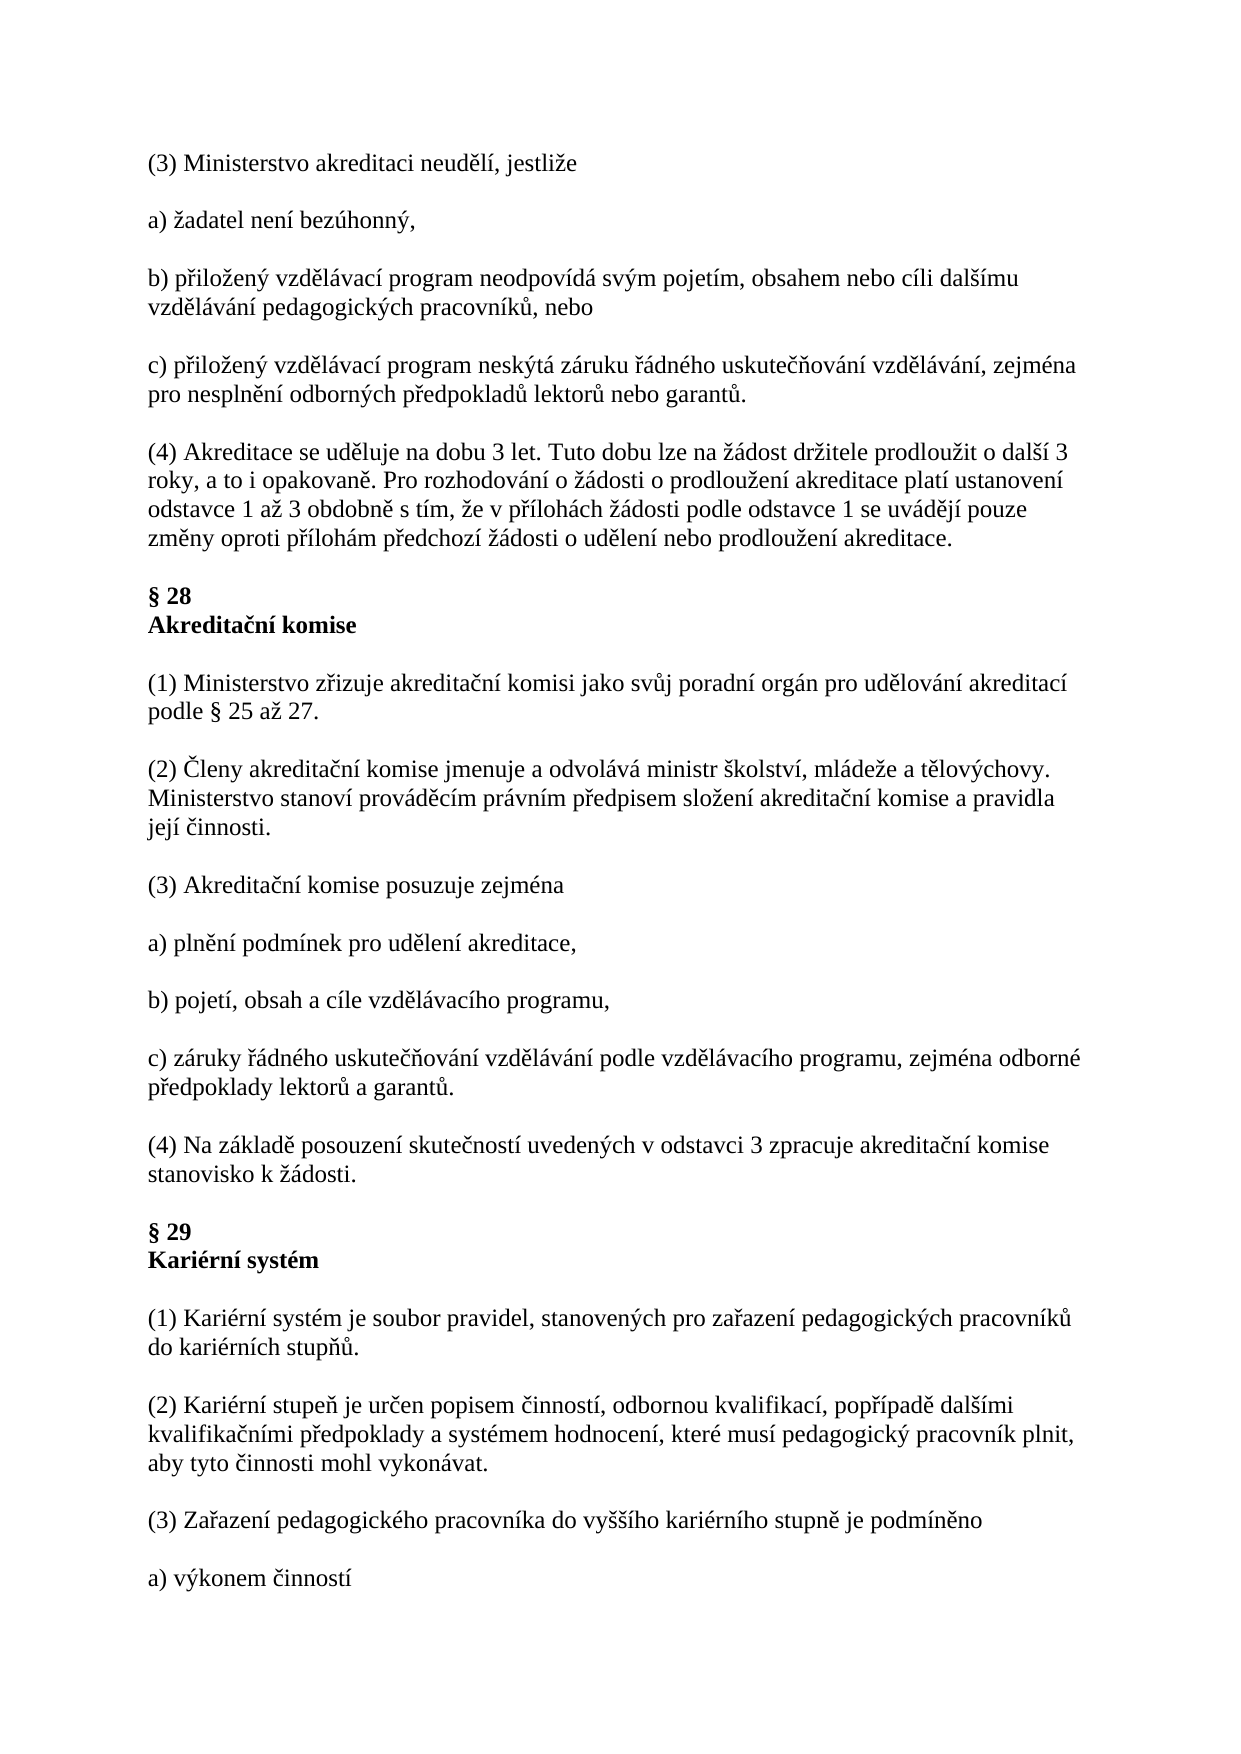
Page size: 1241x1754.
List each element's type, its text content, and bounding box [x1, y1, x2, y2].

text a) výkonem činností [148, 1563, 1093, 1592]
text (4) Na základě posouzení skutečností uvedených v odstavci 3 zpracuje akreditační komise stanovisko k žádosti. [148, 1130, 1093, 1188]
text (2) Kariérní stupeň je určen popisem činností, odbornou kvalifikací, popřípadě dalšími kvalifikačními předpoklady a systémem hodnocení, které musí pedagogický pracovník plnit, aby tyto činnosti mohl vykonávat. [148, 1390, 1093, 1476]
text (4) Akreditace se uděluje na dobu 3 let. Tuto dobu lze na žádost držitele prodloužit o další 3 roky, a to i opakovaně. Pro rozhodování o žádosti o prodloužení akreditace platí ustanovení odstavce 1 až 3 obdobně s tím, že v přílohách žádosti podle odstavce 1 se uvádějí pouze změny oproti přílohám předchozí žádosti o udělení nebo prodloužení akreditace. [148, 437, 1093, 552]
text (3) Ministerstvo akreditaci neudělí, jestliže [148, 148, 1093, 176]
text (1) Kariérní systém je soubor pravidel, stanovených pro zařazení pedagogických pracovníků do kariérních stupňů. [148, 1303, 1093, 1361]
text (2) Členy akreditační komise jmenuje a odvolává ministr školství, mládeže a tělovýchovy. Ministerstvo stanoví prováděcím právním předpisem složení akreditační komise a pravidla její činnosti. [148, 754, 1093, 841]
text b) pojetí, obsah a cíle vzdělávacího programu, [148, 986, 1093, 1014]
text c) přiložený vzdělávací program neskýtá záruku řádného uskutečňování vzdělávání, zejména pro nesplnění odborných předpokladů lektorů nebo garantů. [148, 350, 1093, 408]
text a) žadatel není bezúhonný, [148, 206, 1093, 234]
text (3) Zařazení pedagogického pracovníka do vyššího kariérního stupně je podmíněno [148, 1506, 1093, 1534]
text b) přiložený vzdělávací program neodpovídá svým pojetím, obsahem nebo cíli dalšímu vzdělávání pedagogických pracovníků, nebo [148, 263, 1093, 321]
text (1) Ministerstvo zřizuje akreditační komisi jako svůj poradní orgán pro udělování akreditací podle § 25 až 27. [148, 668, 1093, 725]
text § 29 Kariérní systém [148, 1217, 1093, 1274]
text a) plnění podmínek pro udělení akreditace, [148, 928, 1093, 956]
text (3) Akreditační komise posuzuje zejména [148, 870, 1093, 898]
text § 28 Akreditační komise [148, 581, 1093, 638]
text c) záruky řádného uskutečňování vzdělávání podle vzdělávacího programu, zejména odborné předpoklady lektorů a garantů. [148, 1043, 1093, 1101]
